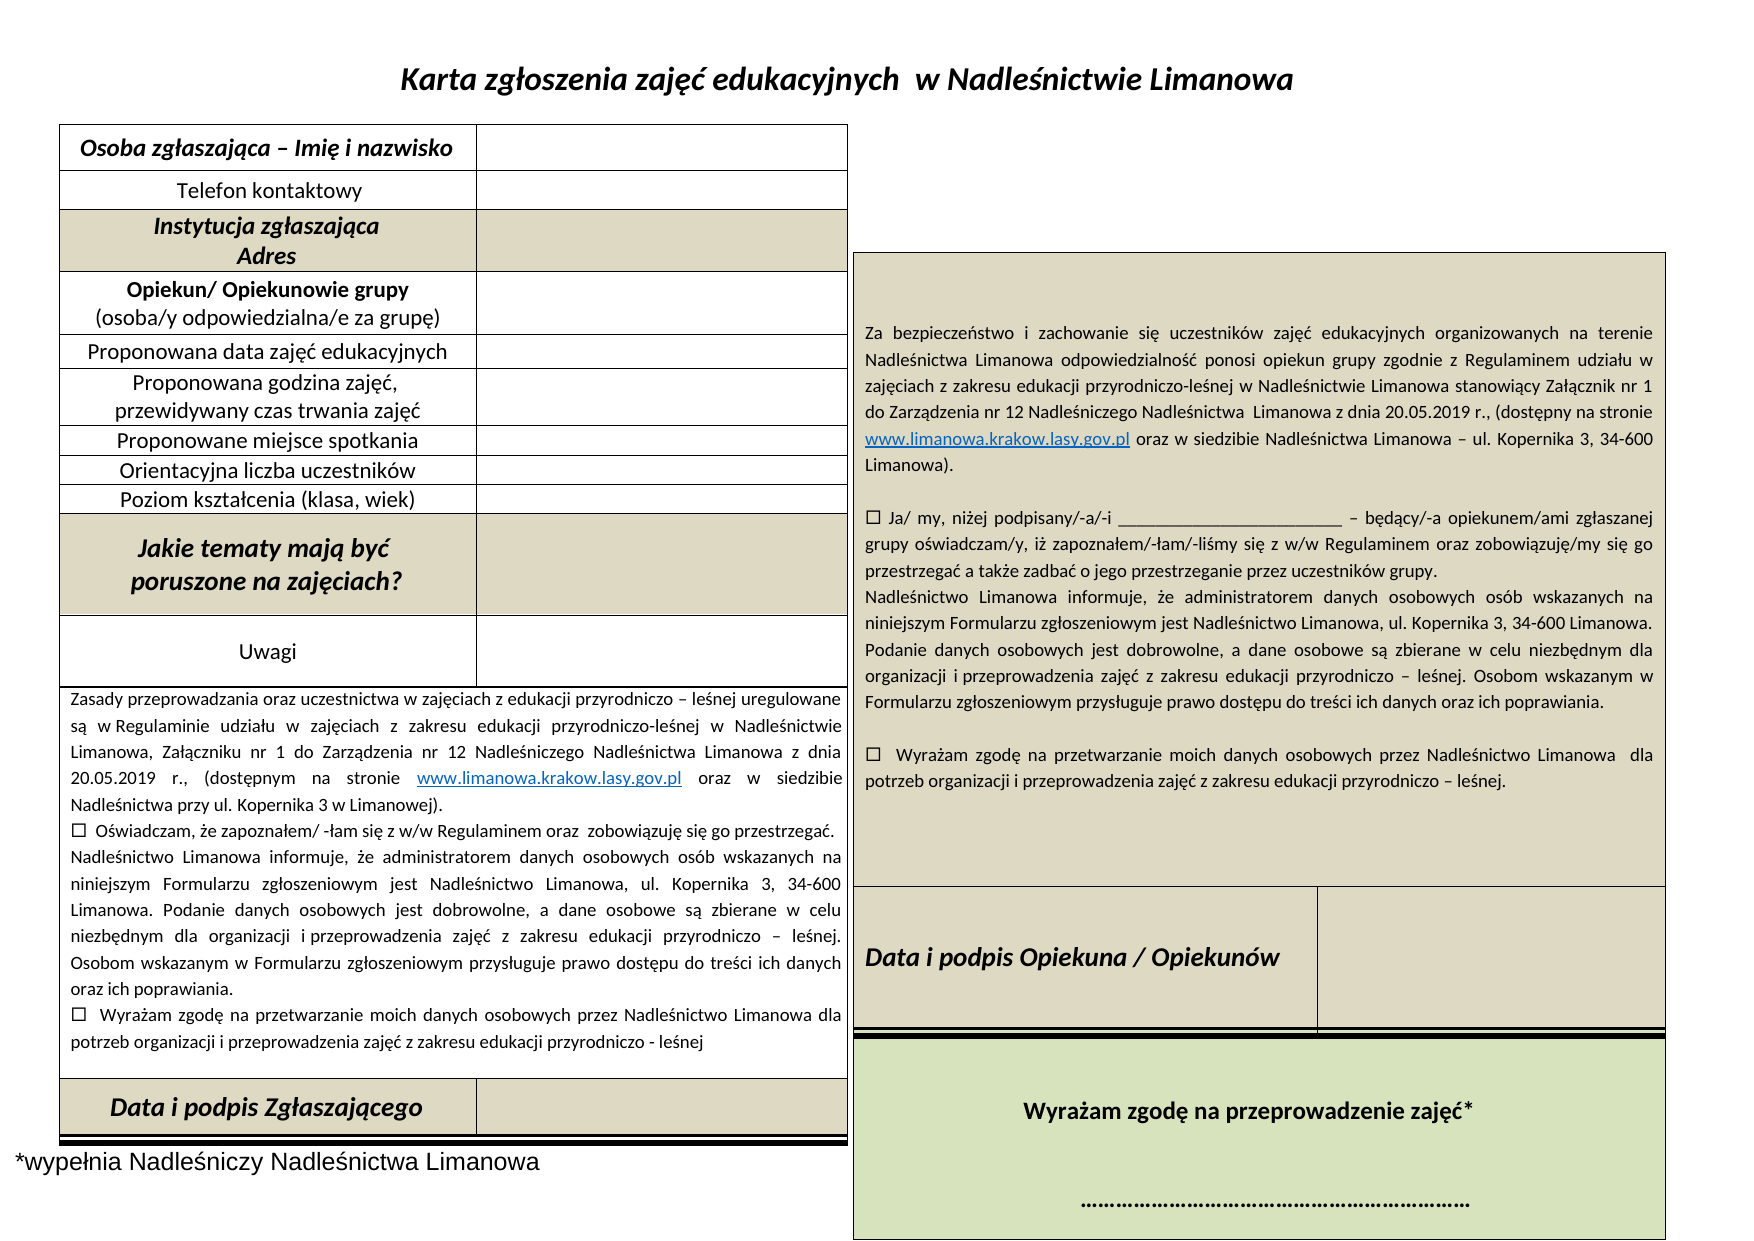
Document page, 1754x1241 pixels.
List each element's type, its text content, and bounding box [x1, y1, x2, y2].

table_cell Proponowana data zajęć edukacyjnych [60, 335, 476, 367]
table_header [477, 125, 847, 170]
table_cell Jakie tematy mają być poruszone na zajęciach? [60, 514, 476, 614]
table_cell Zasady przeprowadzania oraz uczestnictwa w zajęciach z edukacji przyrodniczo – leśnej uregulowane są w Regulaminie udziału w zajęciach z zakresu edukacji przyrodniczo-leśnej w Nadleśnictwie Limanowa, Załączniku nr 1 do Zarządzenia nr 12 Nadleśniczego Nadleśnictwa Limanowa z dnia 20.05.2019 r., (dostępnym na stronie www.limanowa.krakow.lasy.gov.pl oraz w siedzibie Nadleśnictwa przy ul. Kopernika 3 w Limanowej). Oświadczam, że zapoznałem/ -łam się z w/w Regulaminem oraz zobowiązuję się go przestrzegać. Nadleśnictwo Limanowa informuje, że administratorem danych osobowych osób wskazanych na niniejszym Formularzu zgłoszeniowym jest Nadleśnictwo Limanowa, ul. Kopernika 3, 34-600 Limanowa. Podanie danych osobowych jest dobrowolne, a dane osobowe są zbierane w celu niezbędnym dla organizacji i przeprowadzenia zajęć z zakresu edukacji przyrodniczo – leśnej. Osobom wskazanym w Formularzu zgłoszeniowym przysługuje prawo dostępu do treści ich danych oraz ich poprawiania. Wyrażam zgodę na przetwarzanie moich danych osobowych przez Nadleśnictwo Limanowa dla potrzeb organizacji i przeprowadzenia zajęć z zakresu edukacji przyrodniczo - leśnej [60, 688, 847, 1078]
table_cell [477, 485, 847, 513]
table_cell Wyrażam zgodę na przeprowadzenie zajęć* ………………………………………………………… [854, 1039, 1665, 1239]
table_cell Telefon kontaktowy [60, 171, 476, 209]
table_header Osoba zgłaszająca – Imię i nazwisko [60, 125, 476, 170]
table_cell [477, 171, 847, 209]
table_header Za bezpieczeństwo i zachowanie się uczestników zajęć edukacyjnych organizowanych na terenie Nadleśnictwa Limanowa odpowiedzialność ponosi opiekun grupy zgodnie z Regulaminem udziału w zajęciach z zakresu edukacji przyrodniczo-leśnej w Nadleśnictwie Limanowa stanowiący Załącznik nr 1 do Zarządzenia nr 12 Nadleśniczego Nadleśnictwa Limanowa z dnia 20.05.2019 r., (dostępny na stronie www.limanowa.krakow.lasy.gov.pl oraz w siedzibie Nadleśnictwa Limanowa – ul. Kopernika 3, 34-600 Limanowa). Ja/ my, niżej podpisany/-a/-i ________________________ – będący/-a opiekunem/ami zgłaszanej grupy oświadczam/y, iż zapoznałem/-łam/-liśmy się z w/w Regulaminem oraz zobowiązuję/my się go przestrzegać a także zadbać o jego przestrzeganie przez uczestników grupy. Nadleśnictwo Limanowa informuje, że administratorem danych osobowych osób wskazanych na niniejszym Formularzu zgłoszeniowym jest Nadleśnictwo Limanowa, ul. Kopernika 3, 34-600 Limanowa. Podanie danych osobowych jest dobrowolne, a dane osobowe są zbierane w celu niezbędnym dla organizacji i przeprowadzenia zajęć z zakresu edukacji przyrodniczo – leśnej. Osobom wskazanym w Formularzu zgłoszeniowym przysługuje prawo dostępu do treści ich danych oraz ich poprawiania. Wyrażam zgodę na przetwarzanie moich danych osobowych przez Nadleśnictwo Limanowa dla potrzeb organizacji i przeprowadzenia zajęć z zakresu edukacji przyrodniczo – leśnej. [854, 253, 1665, 886]
table_cell [1318, 887, 1665, 1027]
table_cell Data i podpis Opiekuna / Opiekunów [854, 887, 1317, 1027]
text *wypełnia Nadleśniczy Nadleśnictwa Limanowa [15, 1146, 811, 1175]
table_cell Uwagi [60, 616, 476, 686]
table_cell [477, 426, 847, 455]
table_cell Orientacyjna liczba uczestników [60, 456, 476, 484]
table_cell Opiekun/ Opiekunowie grupy (osoba/y odpowiedzialna/e za grupę) [60, 272, 476, 334]
table_cell [477, 1079, 847, 1134]
table_cell Poziom kształcenia (klasa, wiek) [60, 485, 476, 513]
table_cell [477, 335, 847, 367]
table_cell [477, 272, 847, 334]
table_cell Proponowana godzina zajęć, przewidywany czas trwania zajęć [60, 369, 476, 424]
table_cell [477, 369, 847, 424]
table_cell [477, 616, 847, 686]
table_cell Instytucja zgłaszająca Adres [60, 210, 476, 271]
table_cell [477, 514, 847, 614]
table_cell [477, 210, 847, 271]
table_cell Data i podpis Zgłaszającego [60, 1079, 476, 1134]
table_cell Proponowane miejsce spotkania [60, 426, 476, 455]
table_cell [477, 456, 847, 484]
